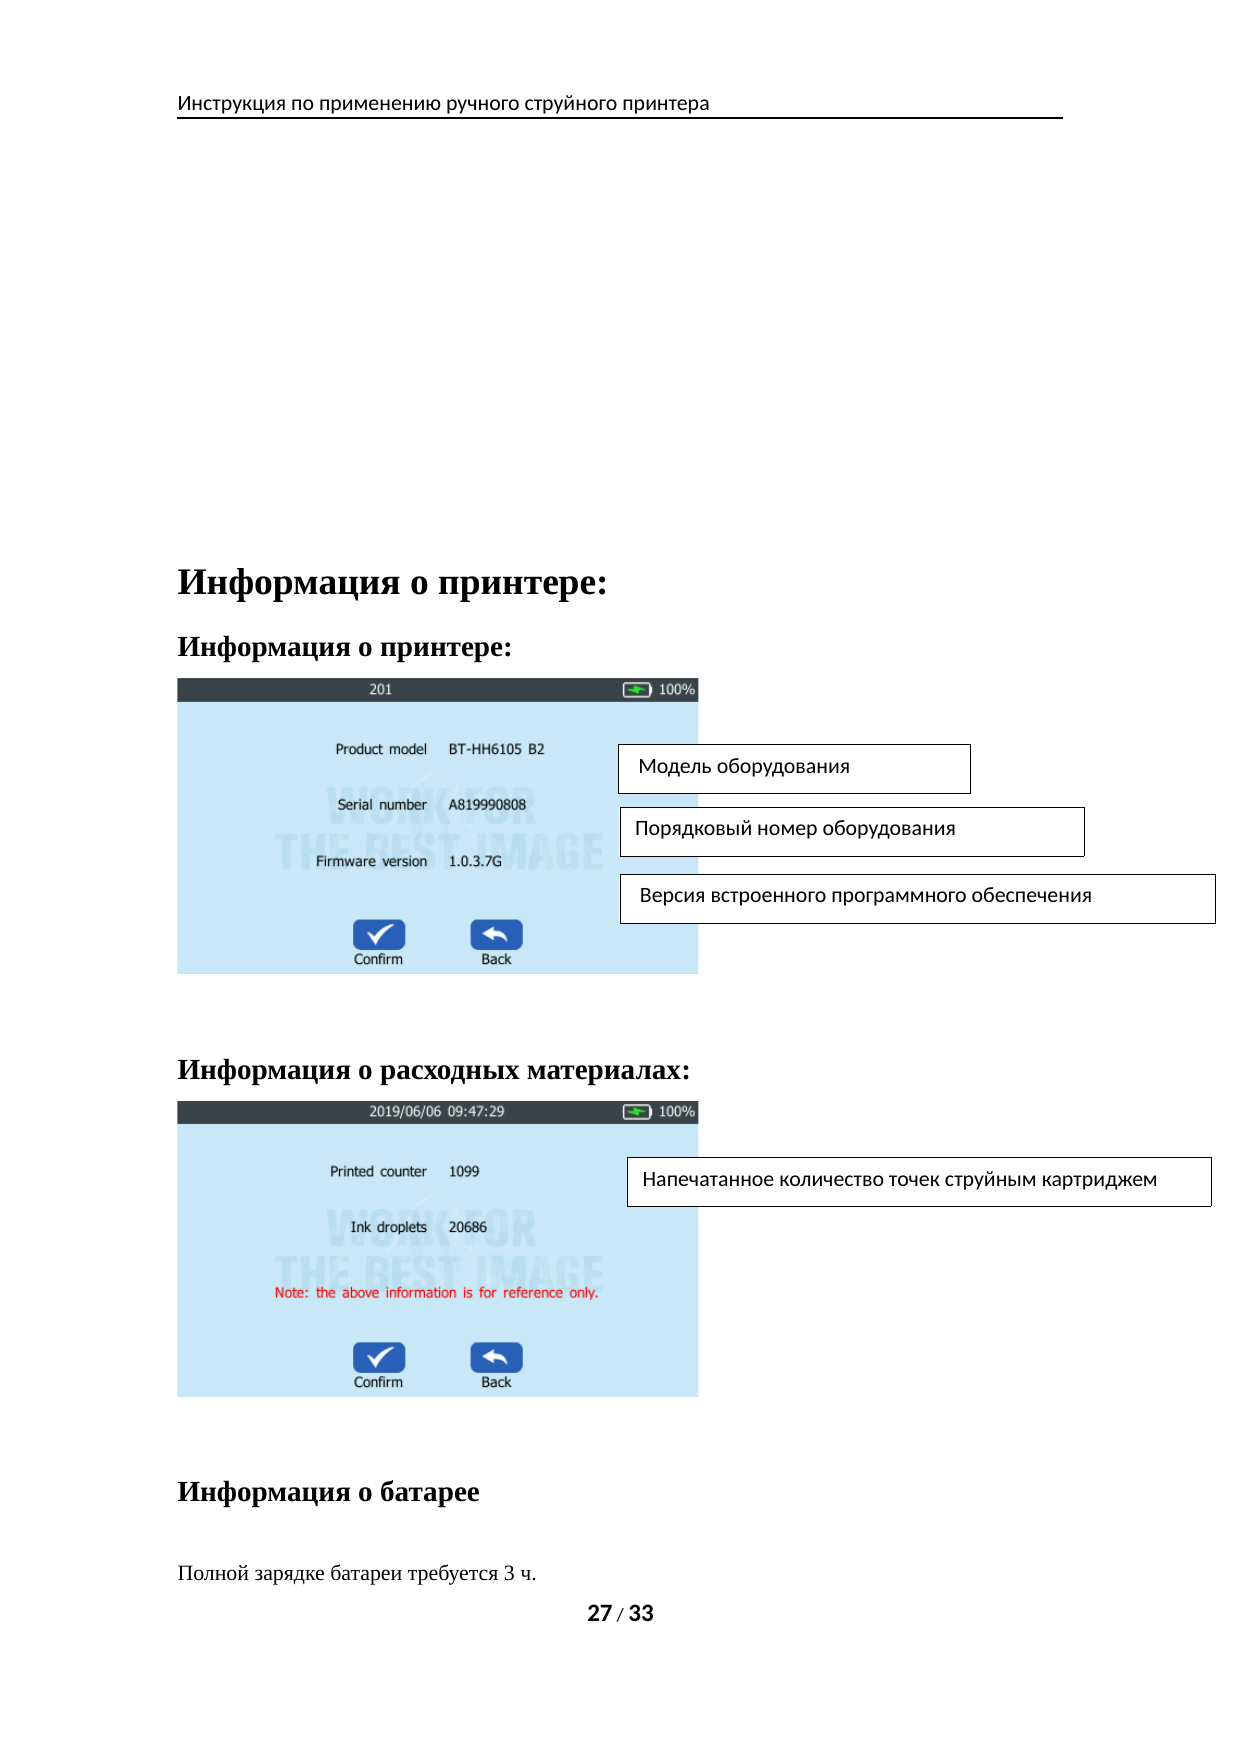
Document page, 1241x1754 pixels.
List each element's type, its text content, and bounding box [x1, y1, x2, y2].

text Информация о батарее [177, 1458, 1063, 1523]
picture [177, 1101, 699, 1397]
text Информация о расходных материалах: [177, 1036, 1063, 1101]
text Информация о принтере: [177, 613, 1063, 678]
picture [177, 678, 699, 974]
text Информация о принтере: [177, 548, 1063, 613]
text Полной зарядке батареи требуется 3 ч. [177, 1556, 1063, 1588]
